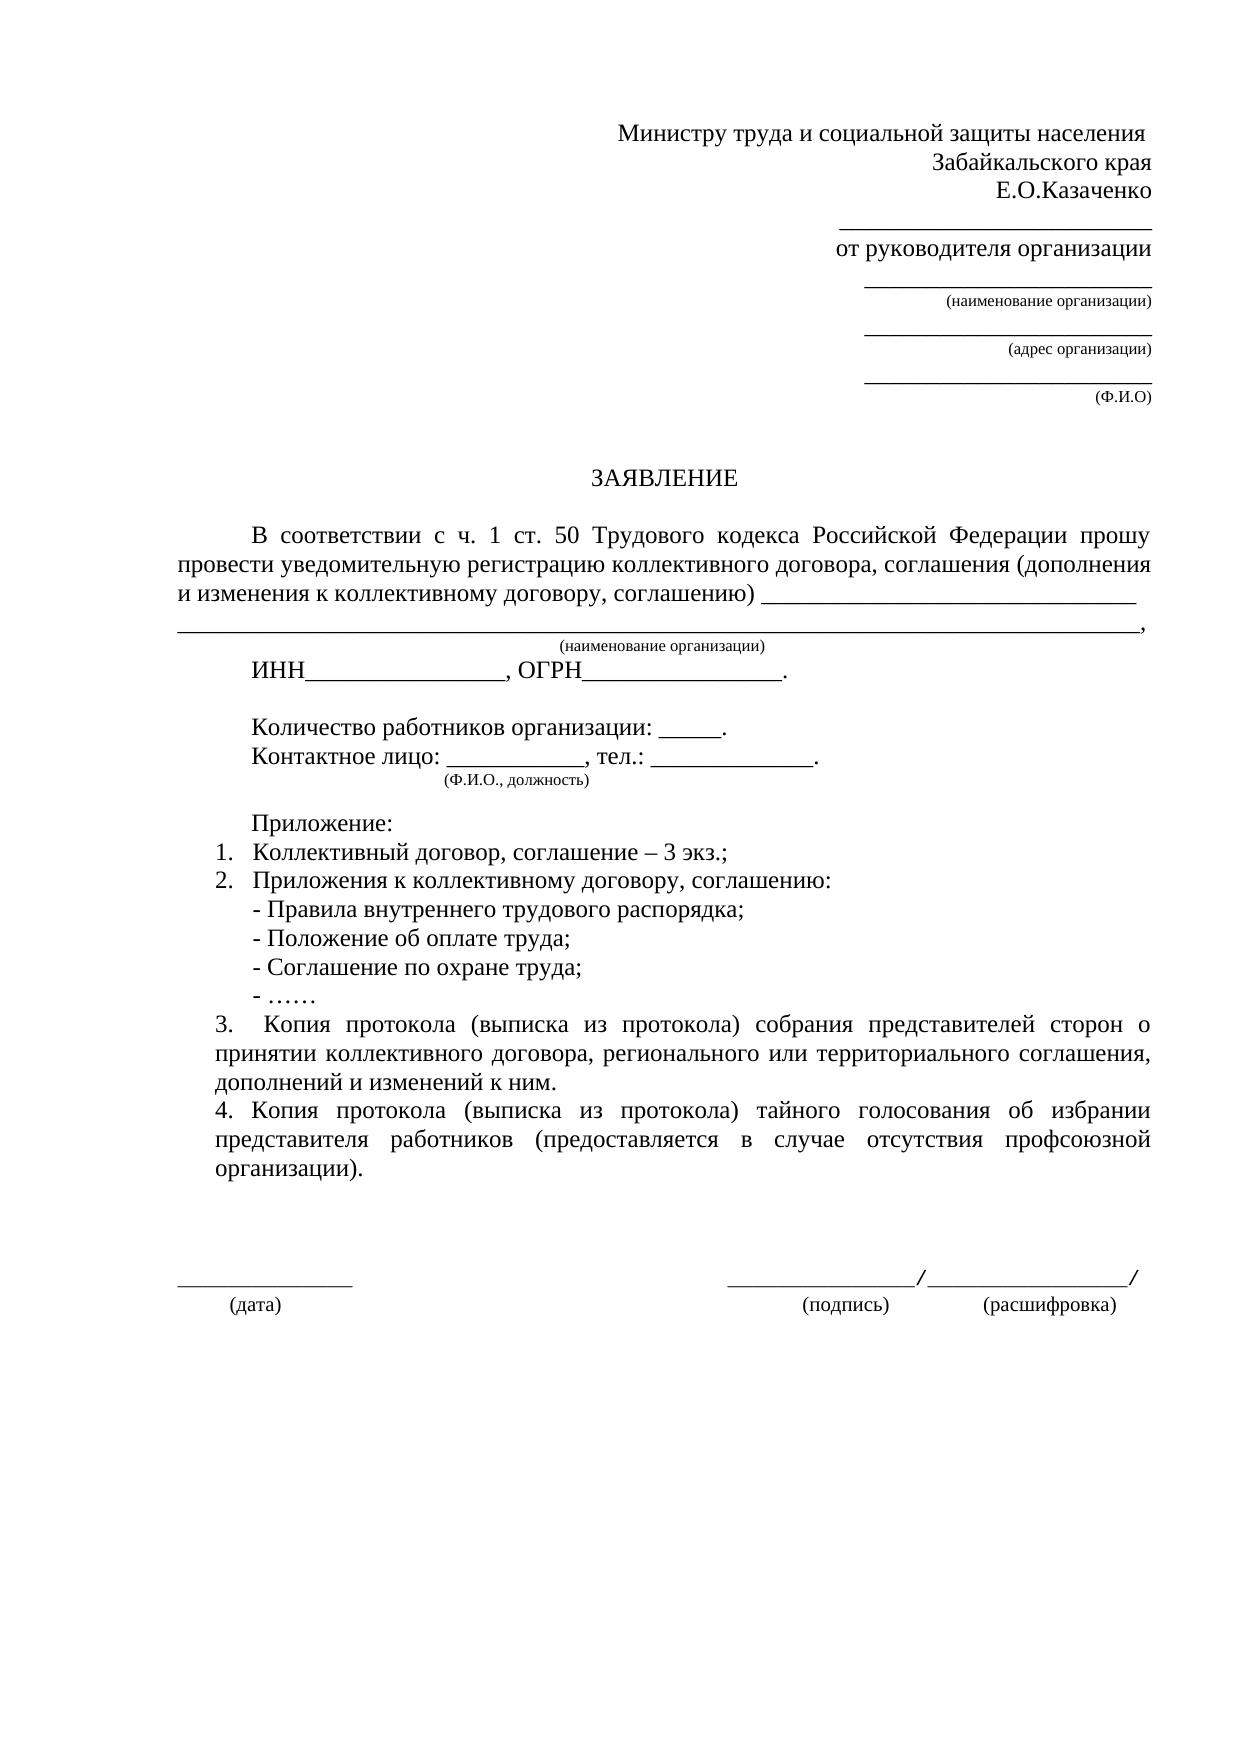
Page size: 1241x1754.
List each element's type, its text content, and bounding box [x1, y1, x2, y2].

text _________________________ [177, 204, 1152, 233]
text Количество работников организации: _____. [177, 712, 1152, 741]
text _____________________________________________________________________________, [177, 607, 1152, 636]
text _______________________ [177, 358, 1152, 386]
text _______________________ [177, 262, 1152, 291]
list Коллективный договор, соглашение – 3 экз.; [215, 837, 1152, 866]
text (адрес организации) [177, 338, 1152, 358]
text - Соглашение по охране труда; [252, 952, 1152, 981]
text (наименование организации) [177, 291, 1152, 310]
text ЗАЯВЛЕНИЕ [177, 463, 1152, 492]
text - …… [252, 981, 1152, 1009]
text - Правила внутреннего трудового распорядка; [252, 894, 1152, 923]
text ______________ _______________/________________/ [177, 1268, 1152, 1292]
text Е.О.Казаченко [177, 176, 1152, 204]
text Приложение: [177, 808, 1152, 837]
text 3. Копия протокола (выписка из протокола) собрания представителей сторон о принятии коллективного договора, регионального или территориального соглашения, дополнений и изменений к ним. [215, 1009, 1152, 1096]
list Приложения к коллективному договору, соглашению: [215, 866, 1152, 894]
text от руководителя организации [177, 233, 1152, 262]
text В соответствии с ч. 1 ст. 50 Трудового кодекса Российской Федерации прошу провести уведомительную регистрацию коллективного договора, соглашения (дополнения и изменения к коллективному договору, соглашению) ______________________________ [177, 521, 1152, 607]
text (дата) (подпись) (расшифровка) [177, 1292, 1152, 1316]
text Контактное лицо: ___________, тел.: _____________. [177, 741, 1152, 770]
text 4. Копия протокола (выписка из протокола) тайного голосования об избрании представителя работников (предоставляется в случае отсутствия профсоюзной организации). [215, 1096, 1152, 1182]
text _______________________ [177, 310, 1152, 338]
text Министру труда и социальной защиты населения Забайкальского края [177, 118, 1152, 176]
text - Положение об оплате труда; [252, 923, 1152, 952]
text ИНН________________, ОГРН________________. [177, 655, 1152, 683]
text (наименование организации) [177, 636, 1152, 655]
text (Ф.И.О) [177, 386, 1152, 406]
text (Ф.И.О., должность) [177, 770, 1152, 789]
